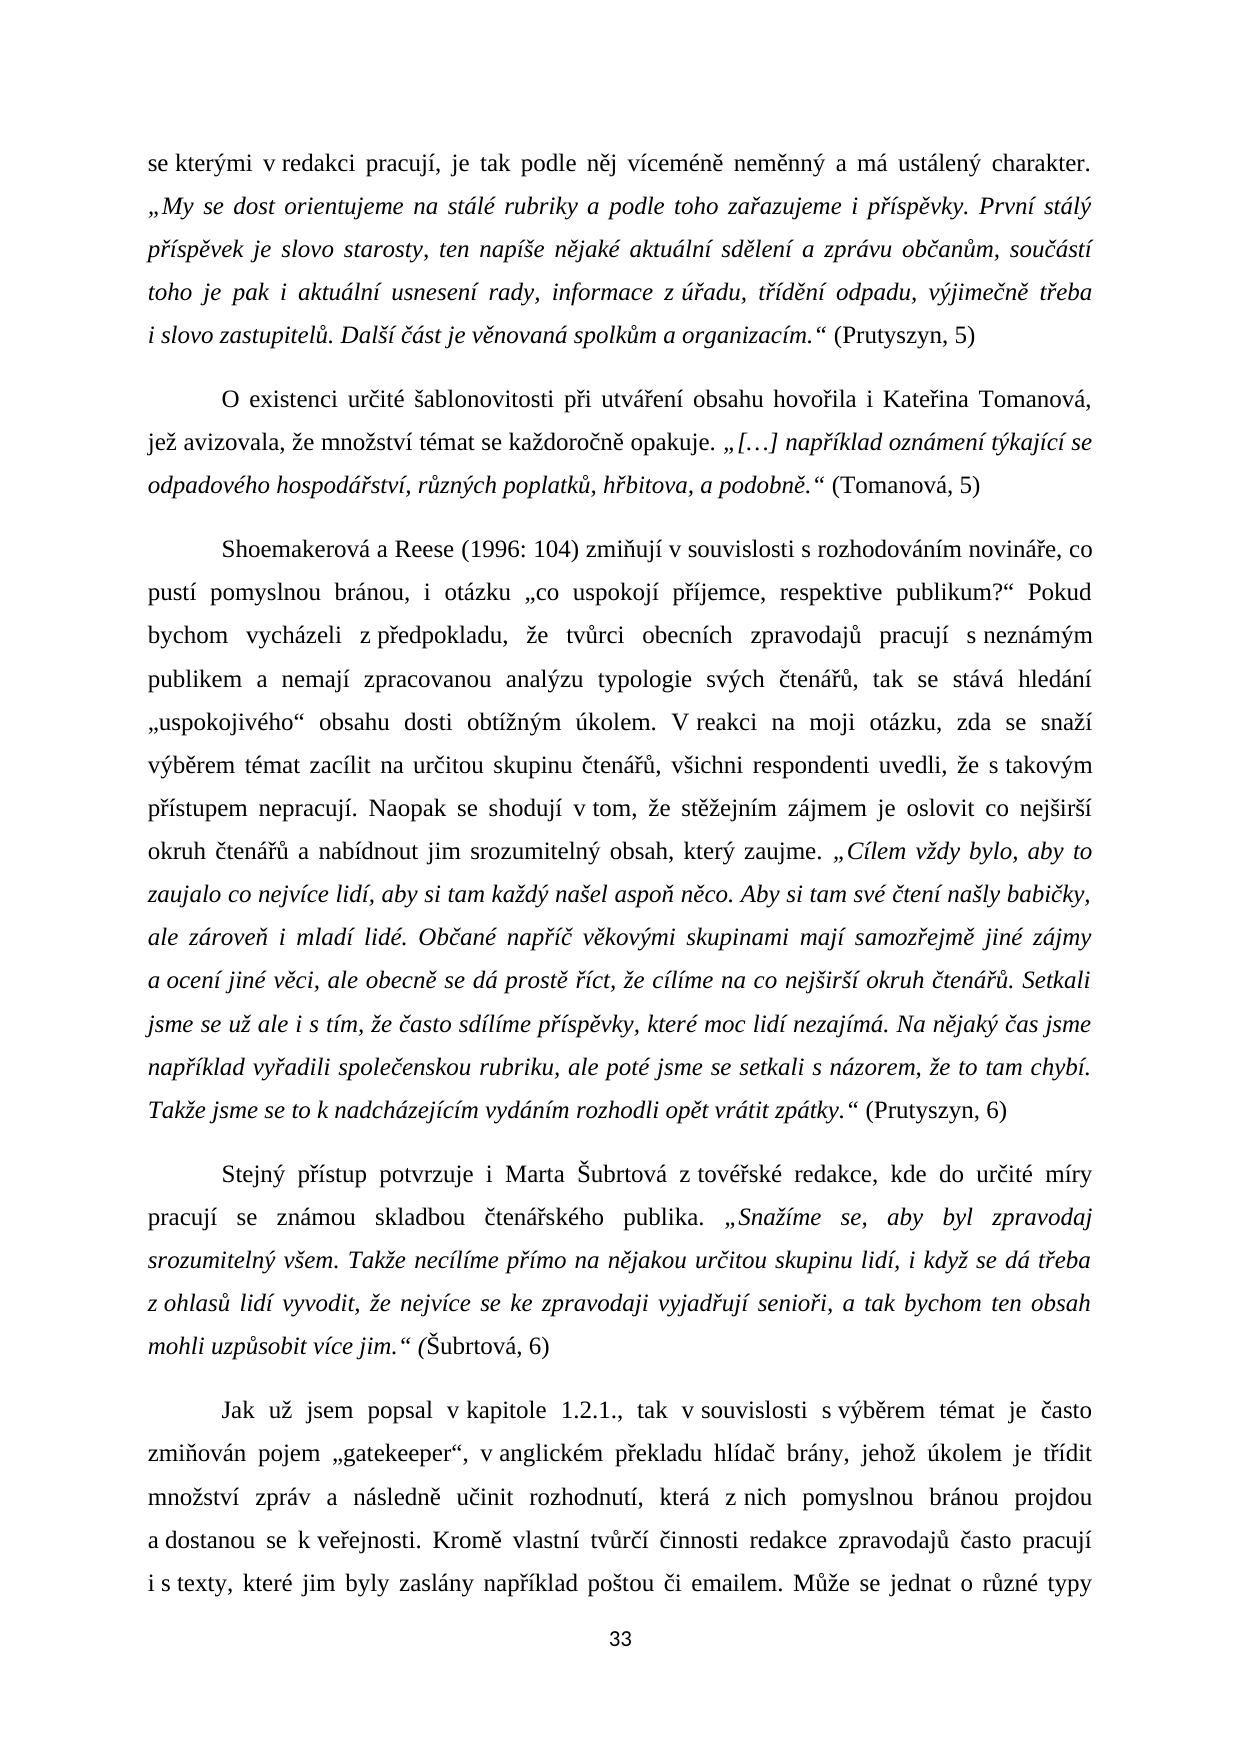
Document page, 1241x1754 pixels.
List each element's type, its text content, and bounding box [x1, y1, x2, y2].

text Stejný přístup potvrzuje i Marta Šubrtová z tovéřské redakce, kde do určité míry pracují se známou skladbou čtenářského publika. „Snažíme se, aby byl zpravodaj srozumitelný všem. Takže necílíme přímo na nějakou určitou skupinu lidí, i když se dá třeba z ohlasů lidí vyvodit, že nejvíce se ke zpravodaji vyjadřují senioři, a tak bychom ten obsah mohli uzpůsobit více jim.“ (Šubrtová, 6) [148, 1159, 1093, 1360]
text Shoemakerová a Reese (1996: 104) zmiňují v souvislosti s rozhodováním novináře, co pustí pomyslnou bránou, i otázku „co uspokojí příjemce, respektive publikum?“ Pokud bychom vycházeli z předpokladu, že tvůrci obecních zpravodajů pracují s neznámým publikem a nemají zpracovanou analýzu typologie svých čtenářů, tak se stává hledání „uspokojivého“ obsahu dosti obtížným úkolem. V reakci na moji otázku, zda se snaží výběrem témat zacílit na určitou skupinu čtenářů, všichni respondenti uvedli, že s takovým přístupem nepracují. Naopak se shodují v tom, že stěžejním zájmem je oslovit co nejširší okruh čtenářů a nabídnout jim srozumitelný obsah, který zaujme. „Cílem vždy bylo, aby to zaujalo co nejvíce lidí, aby si tam každý našel aspoň něco. Aby si tam své čtení našly babičky, ale zároveň i mladí lidé. Občané napříč věkovými skupinami mají samozřejmě jiné zájmy a ocení jiné věci, ale obecně se dá prostě říct, že cílíme na co nejširší okruh čtenářů. Setkali jsme se už ale i s tím, že často sdílíme příspěvky, které moc lidí nezajímá. Na nějaký čas jsme například vyřadili společenskou rubriku, ale poté jsme se setkali s názorem, že to tam chybí. Takže jsme se to k nadcházejícím vydáním rozhodli opět vrátit zpátky.“ (Prutyszyn, 6) [148, 534, 1093, 1124]
text O existenci určité šablonovitosti při utváření obsahu hovořila i Kateřina Tomanová, jež avizovala, že množství témat se každoročně opakuje. „[…] například oznámení týkající se odpadového hospodářství, různých poplatků, hřbitova, a podobně.“ (Tomanová, 5) [148, 384, 1093, 499]
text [148, 148, 1093, 349]
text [148, 1395, 1093, 1597]
